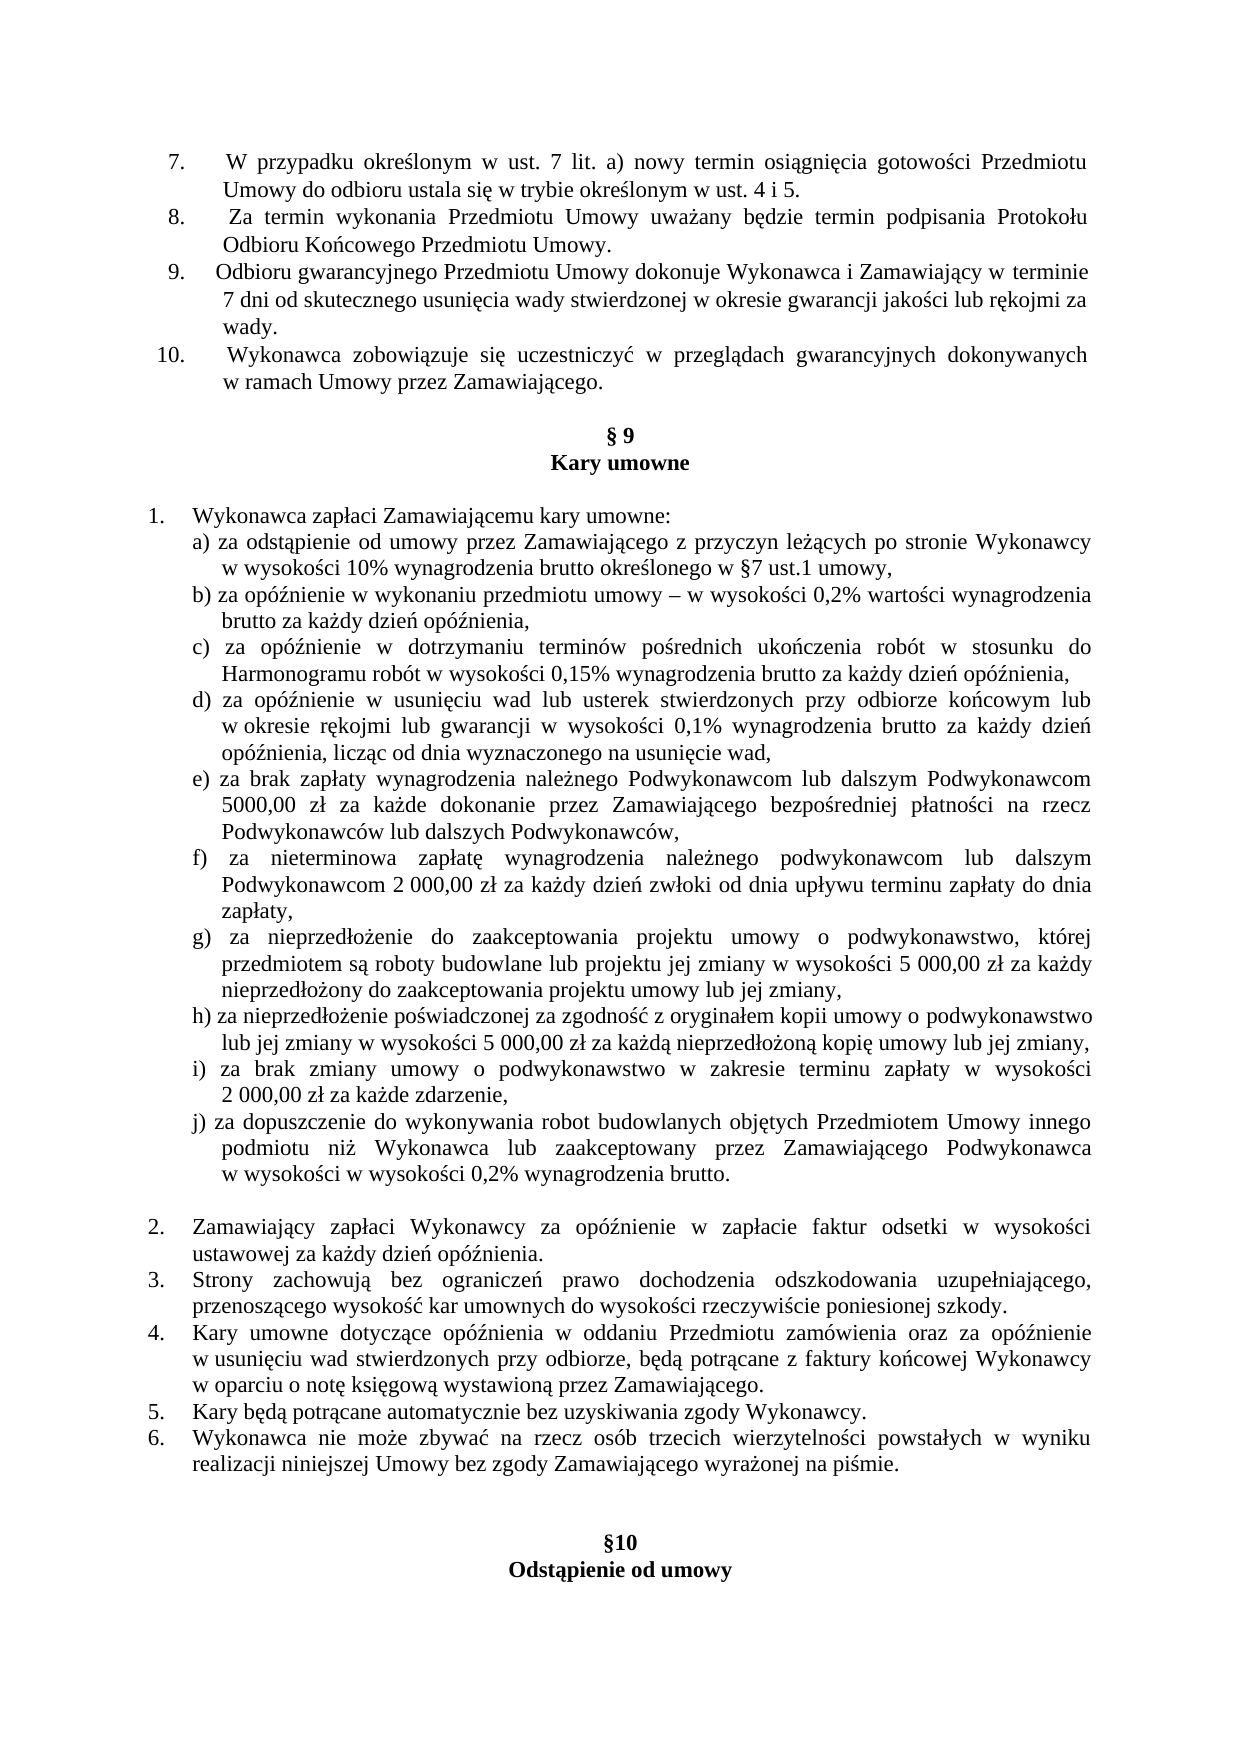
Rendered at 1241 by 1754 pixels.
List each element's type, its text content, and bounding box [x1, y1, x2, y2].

list W przypadku określonym w ust. 7 lit. a) nowy termin osiągnięcia gotowości Przedmiotu Umowy do odbioru ustala się w trybie określonym w ust. 4 i 5. [185, 148, 1088, 203]
list Strony zachowują bez ograniczeń prawo dochodzenia odszkodowania uzupełniającego, przenoszącego wysokość kar umownych do wysokości rzeczywiście poniesionej szkody. [148, 1266, 1093, 1319]
text b) za opóźnienie w wykonaniu przedmiotu umowy – w wysokości 0,2% wartości wynagrodzenia brutto za każdy dzień opóźnienia, [192, 581, 1093, 633]
text j) za dopuszczenie do wykonywania robot budowlanych objętych Przedmiotem Umowy innego podmiotu niż Wykonawca lub zaakceptowany przez Zamawiającego Podwykonawca w wysokości w wysokości 0,2% wynagrodzenia brutto. [192, 1108, 1093, 1187]
text §10 [148, 1529, 1093, 1556]
list Za termin wykonania Przedmiotu Umowy uważany będzie termin podpisania Protokołu Odbioru Końcowego Przedmiotu Umowy. [185, 203, 1088, 258]
list Kary będą potrącane automatycznie bez uzyskiwania zgody Wykonawcy. [148, 1398, 1093, 1424]
list Wykonawca zapłaci Zamawiającemu kary umowne: [148, 502, 1093, 528]
list Wykonawca nie może zbywać na rzecz osób trzecich wierzytelności powstałych w wyniku realizacji niniejszej Umowy bez zgody Zamawiającego wyrażonej na piśmie. [148, 1424, 1093, 1477]
list Odbioru gwarancyjnego Przedmiotu Umowy dokonuje Wykonawca i Zamawiający w terminie 7 dni od skutecznego usunięcia wady stwierdzonej w okresie gwarancji jakości lub rękojmi za wady. [185, 258, 1088, 340]
text Kary umowne [148, 449, 1093, 475]
list Zamawiający zapłaci Wykonawcy za opóźnienie w zapłacie faktur odsetki w wysokości ustawowej za każdy dzień opóźnienia. [148, 1213, 1093, 1266]
text Odstąpienie od umowy [148, 1556, 1093, 1582]
text i) za brak zmiany umowy o podwykonawstwo w zakresie terminu zapłaty w wysokości 2 000,00 zł za każde zdarzenie, [192, 1055, 1093, 1108]
text g) za nieprzedłożenie do zaakceptowania projektu umowy o podwykonawstwo, której przedmiotem są roboty budowlane lub projektu jej zmiany w wysokości 5 000,00 zł za każdy nieprzedłożony do zaakceptowania projektu umowy lub jej zmiany, [192, 923, 1093, 1002]
text c) za opóźnienie w dotrzymaniu terminów pośrednich ukończenia robót w stosunku do Harmonogramu robót w wysokości 0,15% wynagrodzenia brutto za każdy dzień opóźnienia, [192, 633, 1093, 686]
list Wykonawca zobowiązuje się uczestniczyć w przeglądach gwarancyjnych dokonywanych w ramach Umowy przez Zamawiającego. [185, 340, 1088, 395]
text f) za nieterminowa zapłatę wynagrodzenia należnego podwykonawcom lub dalszym Podwykonawcom 2 000,00 zł za każdy dzień zwłoki od dnia upływu terminu zapłaty do dnia zapłaty, [192, 844, 1093, 923]
text e) za brak zapłaty wynagrodzenia należnego Podwykonawcom lub dalszym Podwykonawcom 5000,00 zł za każde dokonanie przez Zamawiającego bezpośredniej płatności na rzecz Podwykonawców lub dalszych Podwykonawców, [192, 765, 1093, 844]
list Kary umowne dotyczące opóźnienia w oddaniu Przedmiotu zamówienia oraz za opóźnienie w usunięciu wad stwierdzonych przy odbiorze, będą potrącane z faktury końcowej Wykonawcy w oparciu o notę księgową wystawioną przez Zamawiającego. [148, 1319, 1093, 1398]
text h) za nieprzedłożenie poświadczonej za zgodność z oryginałem kopii umowy o podwykonawstwo lub jej zmiany w wysokości 5 000,00 zł za każdą nieprzedłożoną kopię umowy lub jej zmiany, [192, 1002, 1093, 1055]
text d) za opóźnienie w usunięciu wad lub usterek stwierdzonych przy odbiorze końcowym lub w okresie rękojmi lub gwarancji w wysokości 0,1% wynagrodzenia brutto za każdy dzień opóźnienia, licząc od dnia wyznaczonego na usunięcie wad, [192, 686, 1093, 765]
text § 9 [148, 423, 1093, 449]
text a) za odstąpienie od umowy przez Zamawiającego z przyczyn leżących po stronie Wykonawcy w wysokości 10% wynagrodzenia brutto określonego w §7 ust.1 umowy, [192, 528, 1093, 581]
